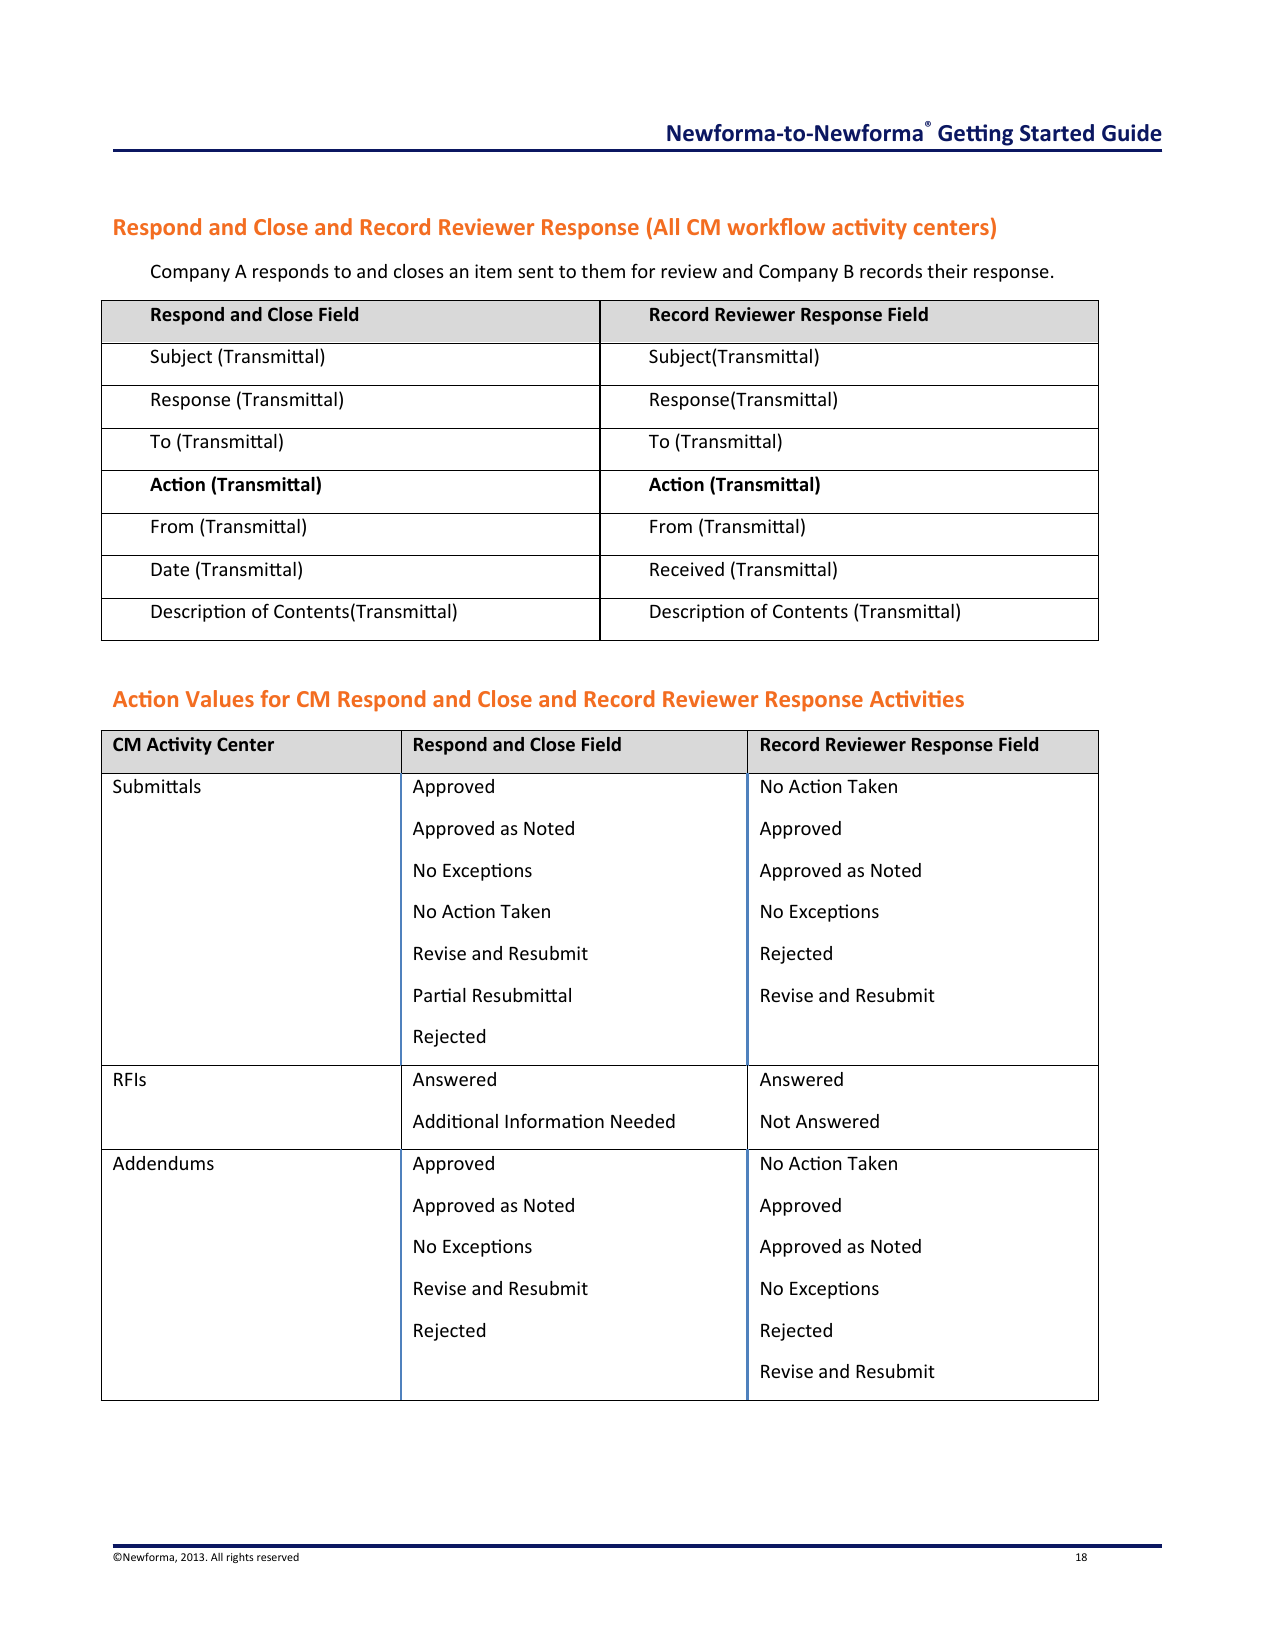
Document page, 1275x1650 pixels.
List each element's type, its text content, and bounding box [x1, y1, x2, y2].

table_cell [402, 1150, 746, 1400]
table_cell No Action Taken Approved Approved as Noted No Exceptions Rejected Revise and Resubmit [749, 1150, 1098, 1400]
table_cell Received (Transmittal) [601, 556, 1098, 597]
table_header Respond and Close Field [402, 731, 747, 773]
table_cell RFIs [102, 1066, 401, 1149]
table_cell No Action Taken Approved Approved as Noted No Exceptions Rejected Revise and Resubmit [749, 774, 1098, 1065]
table_cell Date (Transmittal) [102, 556, 599, 597]
table_header Respond and Close Field [102, 301, 599, 342]
table_cell Response(Transmittal) [601, 386, 1098, 427]
table_cell Approved Approved as Noted No Exceptions No Action Taken Revise and Resubmit Partial Resubmittal Rejected [402, 774, 746, 1065]
table_cell Submittals [102, 774, 400, 1065]
table_header CM Activity Center [102, 731, 401, 773]
text Action Values for CM Respond and Close and Record Reviewer Response Activities [112, 683, 1162, 713]
table_cell To (Transmittal) [102, 429, 599, 470]
table_cell Answered Additional Information Needed [402, 1066, 747, 1149]
table_cell Subject(Transmittal) [601, 344, 1098, 385]
table_cell Action (Transmittal) [102, 471, 599, 512]
table_cell Answered Not Answered [748, 1066, 1098, 1149]
table_cell From (Transmittal) [601, 514, 1098, 555]
table_cell Addendums [102, 1150, 400, 1400]
table_cell From (Transmittal) [102, 514, 599, 555]
table_header Record Reviewer Response Field [748, 731, 1098, 773]
table_cell Description of Contents(Transmittal) [102, 599, 599, 640]
table_cell Action (Transmittal) [601, 471, 1098, 512]
table_cell Description of Contents (Transmittal) [601, 599, 1098, 640]
table_cell Subject (Transmittal) [102, 344, 599, 385]
text Company A responds to and closes an item sent to them for review and Company B records their response. [150, 258, 1162, 284]
table_cell To (Transmittal) [601, 429, 1098, 470]
table_header Record Reviewer Response Field [601, 301, 1098, 342]
table_cell Response (Transmittal) [102, 386, 599, 427]
text Respond and Close and Record Reviewer Response (All CM workflow activity centers) [112, 211, 1162, 241]
